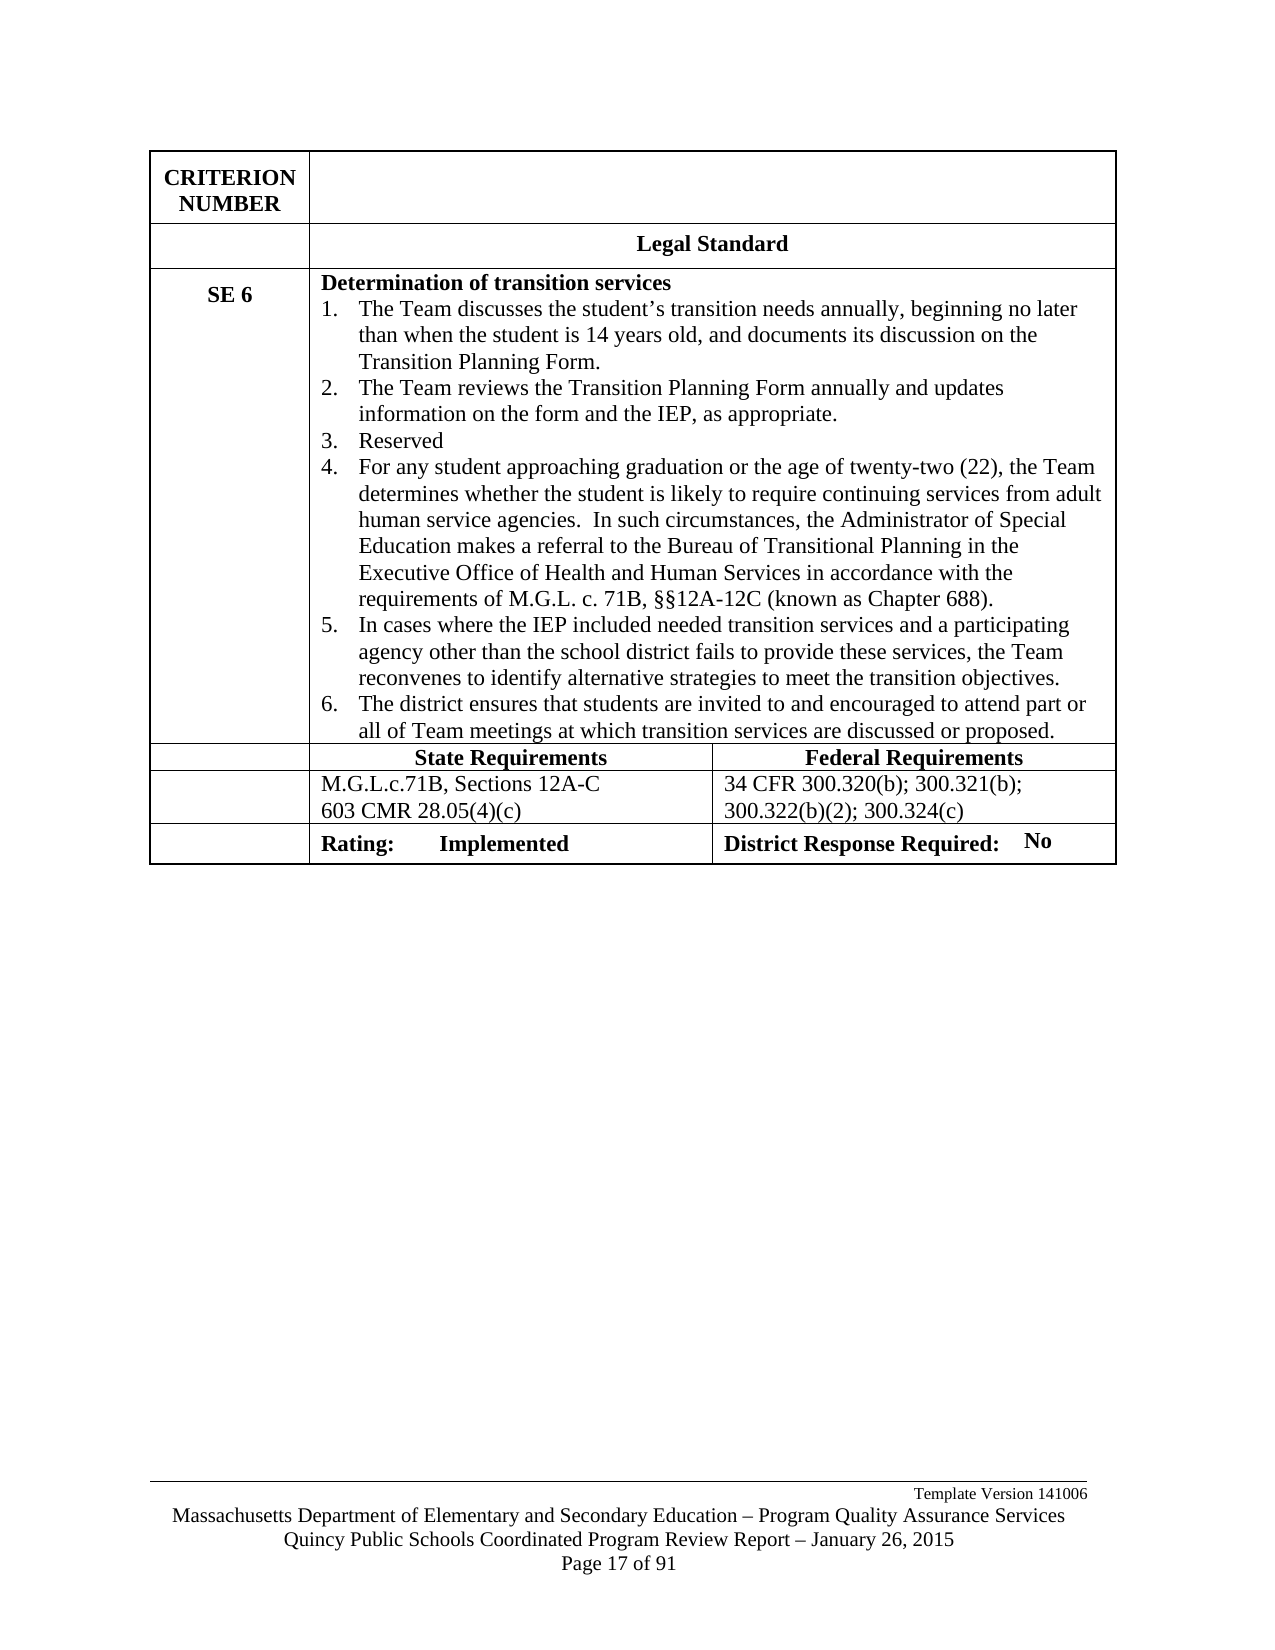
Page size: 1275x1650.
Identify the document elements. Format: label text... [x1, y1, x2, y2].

table_cell Implemented [422, 824, 712, 863]
table_cell Determination of transition services The Team discusses the student’s transition needs annually, beginning no later than when the student is 14 years old, and documents its discussion on the Transition Planning Form. The Team reviews the Transition Planning Form annually and updates information on the form and the IEP, as appropriate. Reserved For any student approaching graduation or the age of twenty-two (22), the Team determines whether the student is likely to require continuing services from adult human service agencies. In such circumstances, the Administrator of Special Education makes a referral to the Bureau of Transitional Planning in the Executive Office of Health and Human Services in accordance with the requirements of M.G.L. c. 71B, §§12A-12C (known as Chapter 688). In cases where the IEP included needed transition services and a participating agency other than the school district fails to provide these services, the Team reconvenes to identify alternative strategies to meet the transition objectives. The district ensures that students are invited to and encouraged to attend part or all of Team meetings at which transition services are discussed or proposed. [310, 269, 1115, 743]
table_header [310, 152, 1115, 223]
table_cell Rating: [310, 824, 422, 863]
table_cell Legal Standard [310, 224, 1115, 268]
table_cell State Requirements [310, 744, 712, 770]
table_cell [151, 771, 309, 823]
table_cell 34 CFR 300.320(b); 300.321(b); 300.322(b)(2); 300.324(c) [713, 771, 1115, 823]
table_cell SE 6 [151, 269, 309, 743]
table_cell Federal Requirements [713, 744, 1115, 770]
table_cell M.G.L.c.71B, Sections 12A-C 603 CMR 28.05(4)(c) [310, 771, 712, 823]
table_cell [151, 824, 309, 863]
table_cell District Response Required: [713, 824, 1012, 863]
table_cell [151, 224, 309, 268]
table_header CRITERION NUMBER [151, 152, 309, 223]
table_cell [151, 744, 309, 770]
table_cell No [1013, 824, 1115, 863]
